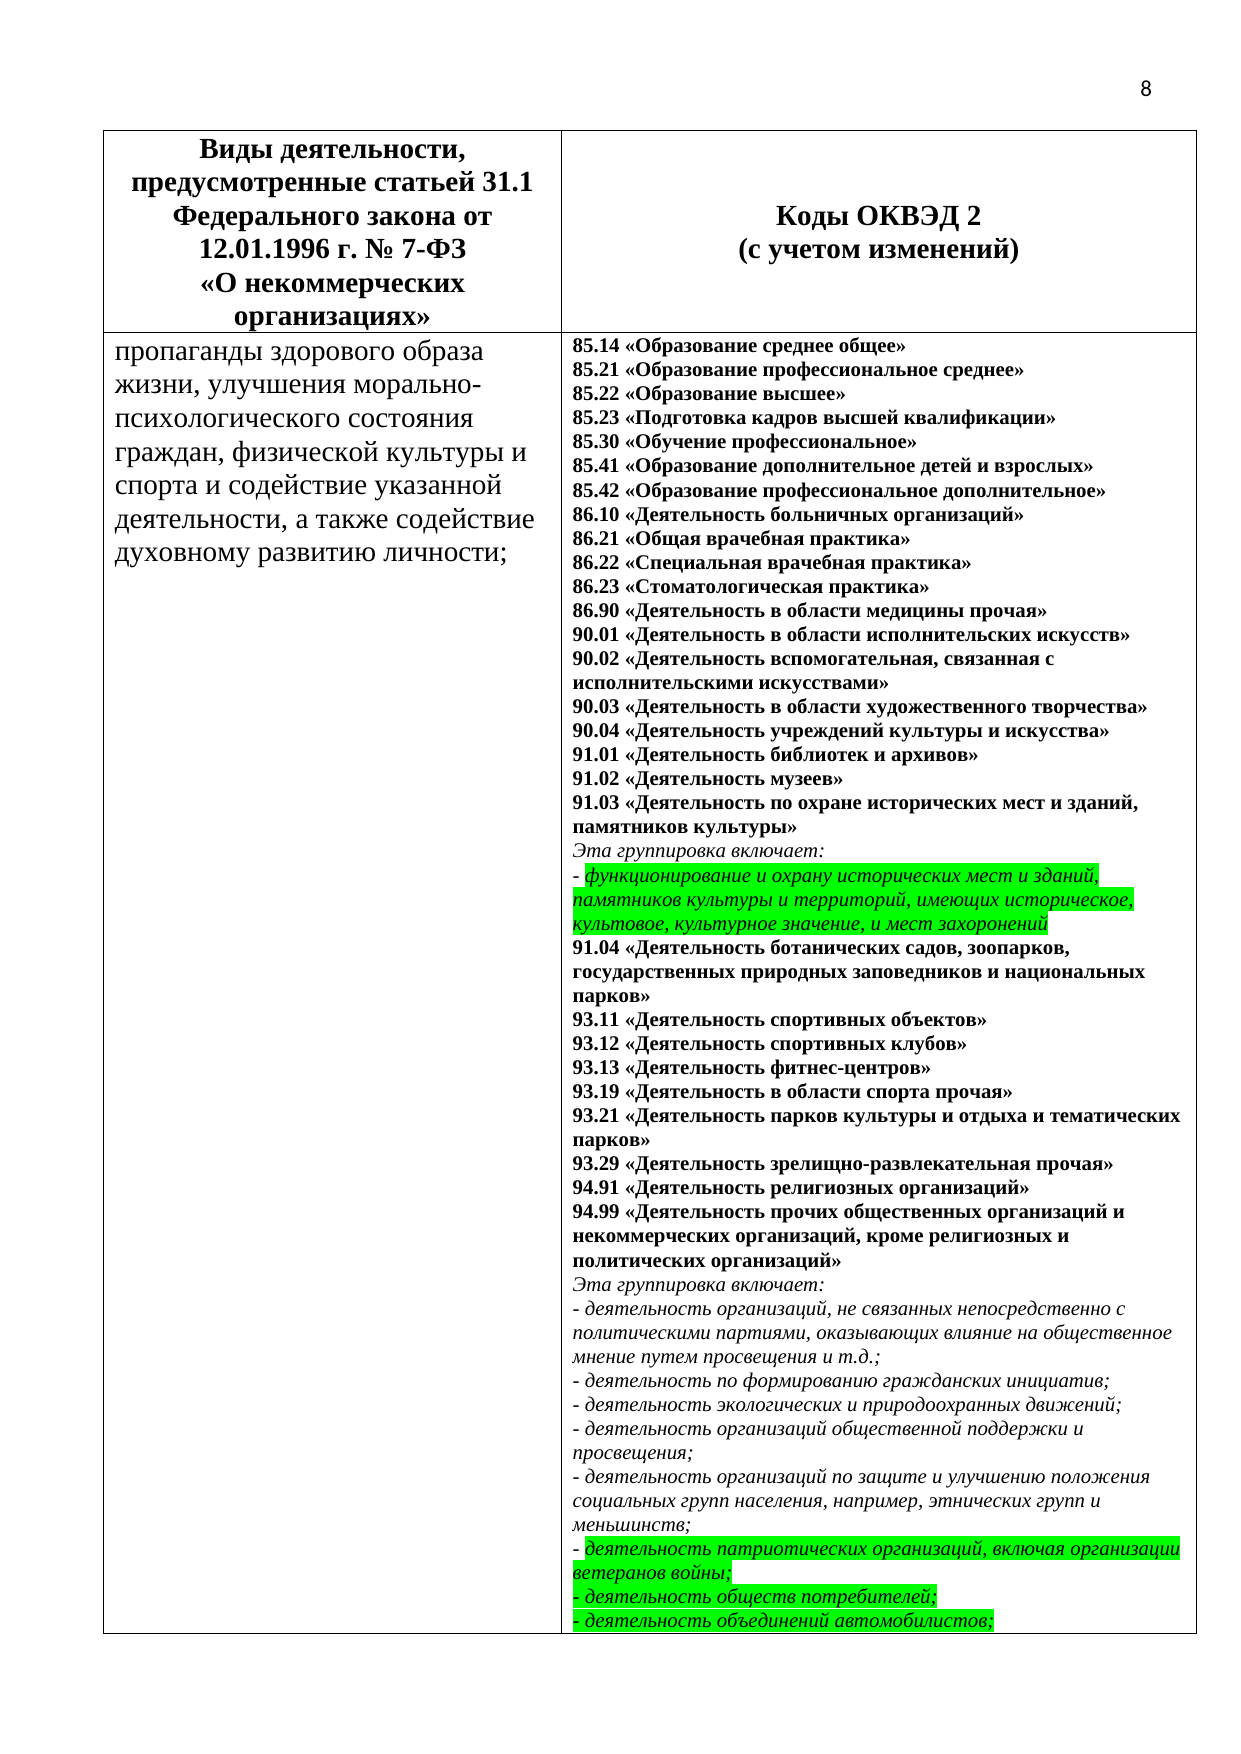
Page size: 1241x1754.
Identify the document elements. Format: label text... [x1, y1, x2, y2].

table_header Коды ОКВЭД 2 (с учетом изменений) [562, 131, 1196, 332]
table_header Виды деятельности, предусмотренные статьей 31.1 Федерального закона от 12.01.1996 г. № 7-ФЗ «О некоммерческих организациях» [104, 131, 561, 332]
